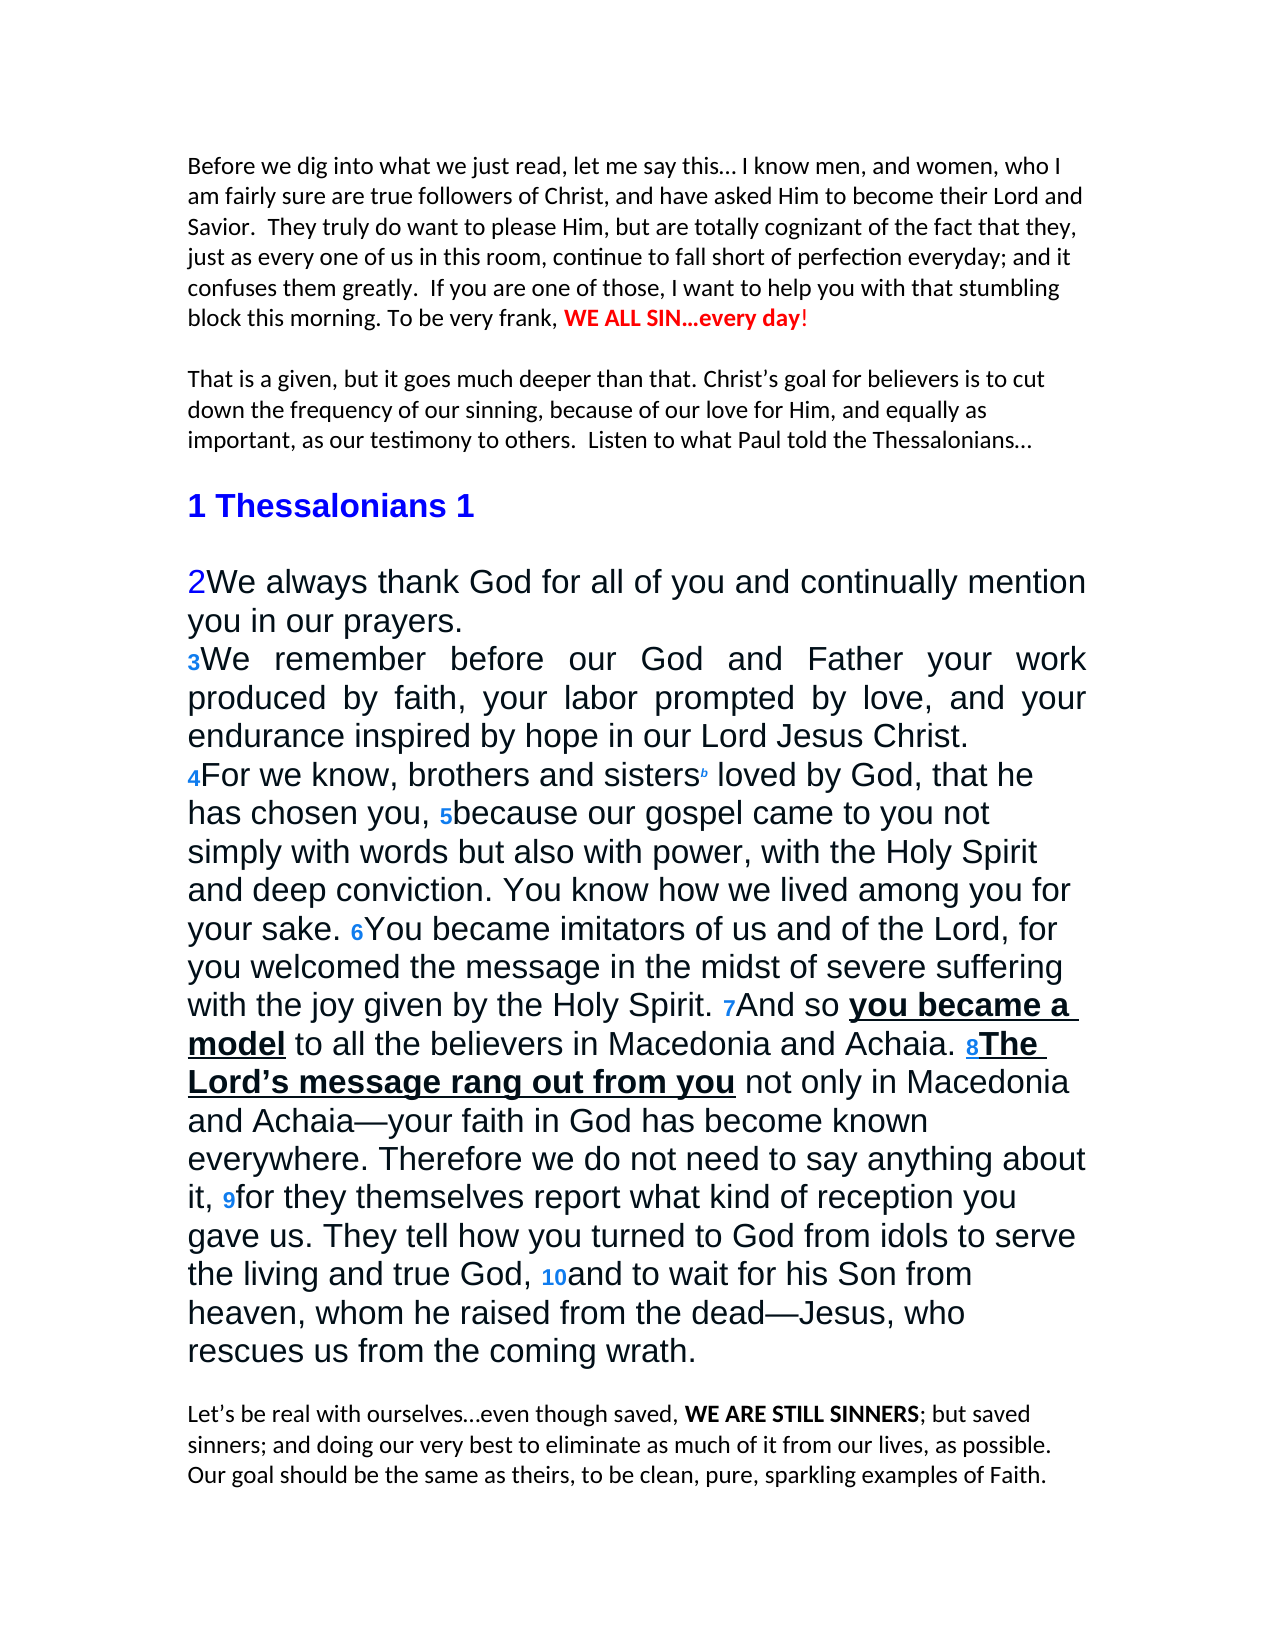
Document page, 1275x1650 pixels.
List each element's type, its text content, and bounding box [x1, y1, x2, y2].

text Before we dig into what we just read, let me say this… I know men, and women, who I am fairly sure are true followers of Christ, and have asked Him to become their Lord and Savior. They truly do want to please Him, but are totally cognizant of the fact that they, just as every one of us in this room, continue to fall short of perfection everyday; and it confuses them greatly. If you are one of those, I want to help you with that stumbling block this morning. To be very frank, WE ALL SIN…every day! [187, 150, 1087, 333]
text 3We remember before our God and Father your work produced by faith, your labor prompted by love, and your endurance inspired by hope in our Lord Jesus Christ. [187, 639, 1087, 755]
text Let’s be real with ourselves…even though saved, WE ARE STILL SINNERS; but saved sinners; and doing our very best to eliminate as much of it from our lives, as possible. Our goal should be the same as theirs, to be clean, pure, sparkling examples of Faith. [187, 1398, 1087, 1490]
text 4For we know, brothers and sistersb loved by God, that he has chosen you, 5because our gospel came to you not simply with words but also with power, with the Holy Spirit and deep conviction. You know how we lived among you for your sake. 6You became imitators of us and of the Lord, for you welcomed the message in the midst of severe suffering with the joy given by the Holy Spirit. 7And so you became a model to all the believers in Macedonia and Achaia. 8The Lord’s message rang out from you not only in Macedonia and Achaia—your faith in God has become known everywhere. Therefore we do not need to say anything about it, 9for they themselves report what kind of reception you gave us. They tell how you turned to God from idols to serve the living and true God, 10and to wait for his Son from heaven, whom he raised from the dead—Jesus, who rescues us from the coming wrath. [187, 755, 1087, 1370]
text That is a given, but it goes much deeper than that. Christ’s goal for believers is to cut down the frequency of our sinning, because of our love for Him, and equally as important, as our testimony to others. Listen to what Paul told the Thessalonians… [187, 364, 1087, 455]
text 1 Thessalonians 1 [187, 486, 1087, 524]
text 2We always thank God for all of you and continually mention you in our prayers. [187, 563, 1087, 639]
